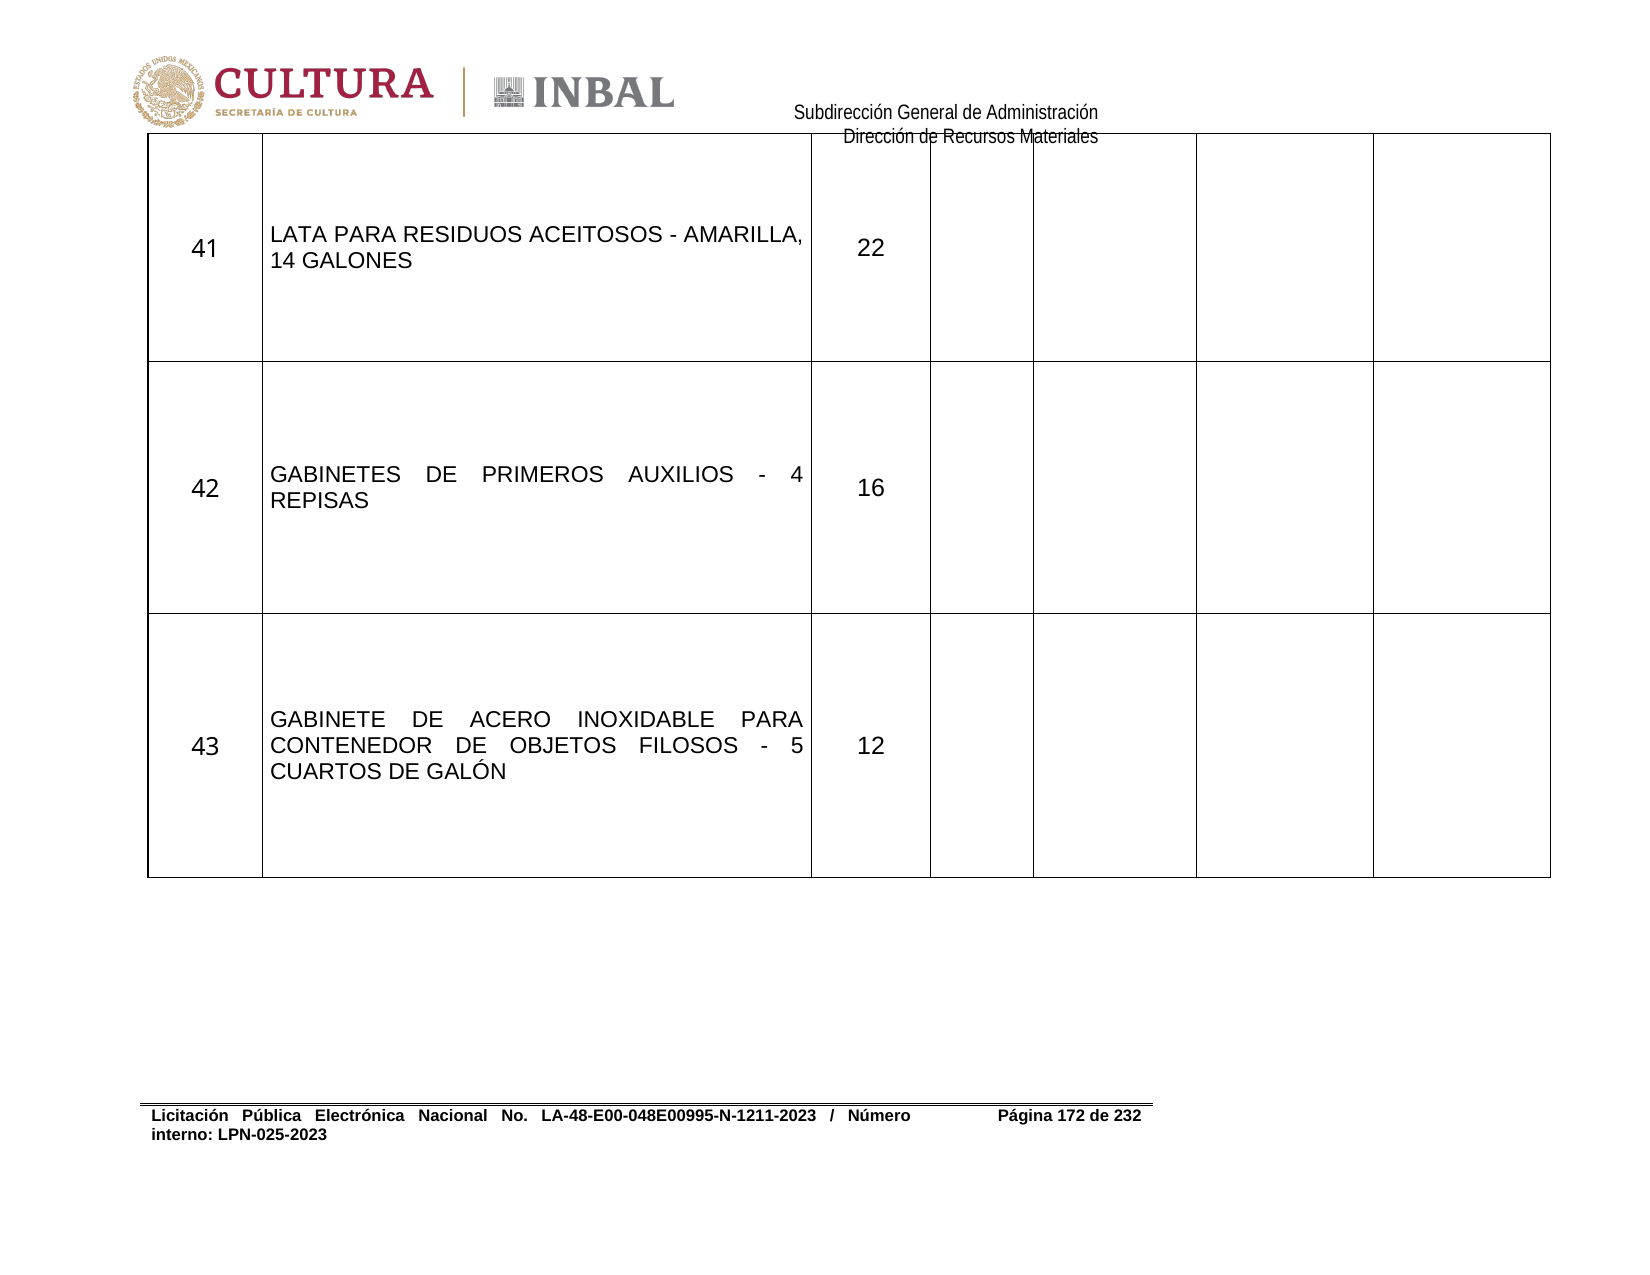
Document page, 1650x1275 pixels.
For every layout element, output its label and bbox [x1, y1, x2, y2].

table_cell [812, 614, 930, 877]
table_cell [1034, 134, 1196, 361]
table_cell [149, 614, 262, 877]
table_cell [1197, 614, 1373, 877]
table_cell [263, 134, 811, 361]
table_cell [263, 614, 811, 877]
picture [39, 11, 767, 173]
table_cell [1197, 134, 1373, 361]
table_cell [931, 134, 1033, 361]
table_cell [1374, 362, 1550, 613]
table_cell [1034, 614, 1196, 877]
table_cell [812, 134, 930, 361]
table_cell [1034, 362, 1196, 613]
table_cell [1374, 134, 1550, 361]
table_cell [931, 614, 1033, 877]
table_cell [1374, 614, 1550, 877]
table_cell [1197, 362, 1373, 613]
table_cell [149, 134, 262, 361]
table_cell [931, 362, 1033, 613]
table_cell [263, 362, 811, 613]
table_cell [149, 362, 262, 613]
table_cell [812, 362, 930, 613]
